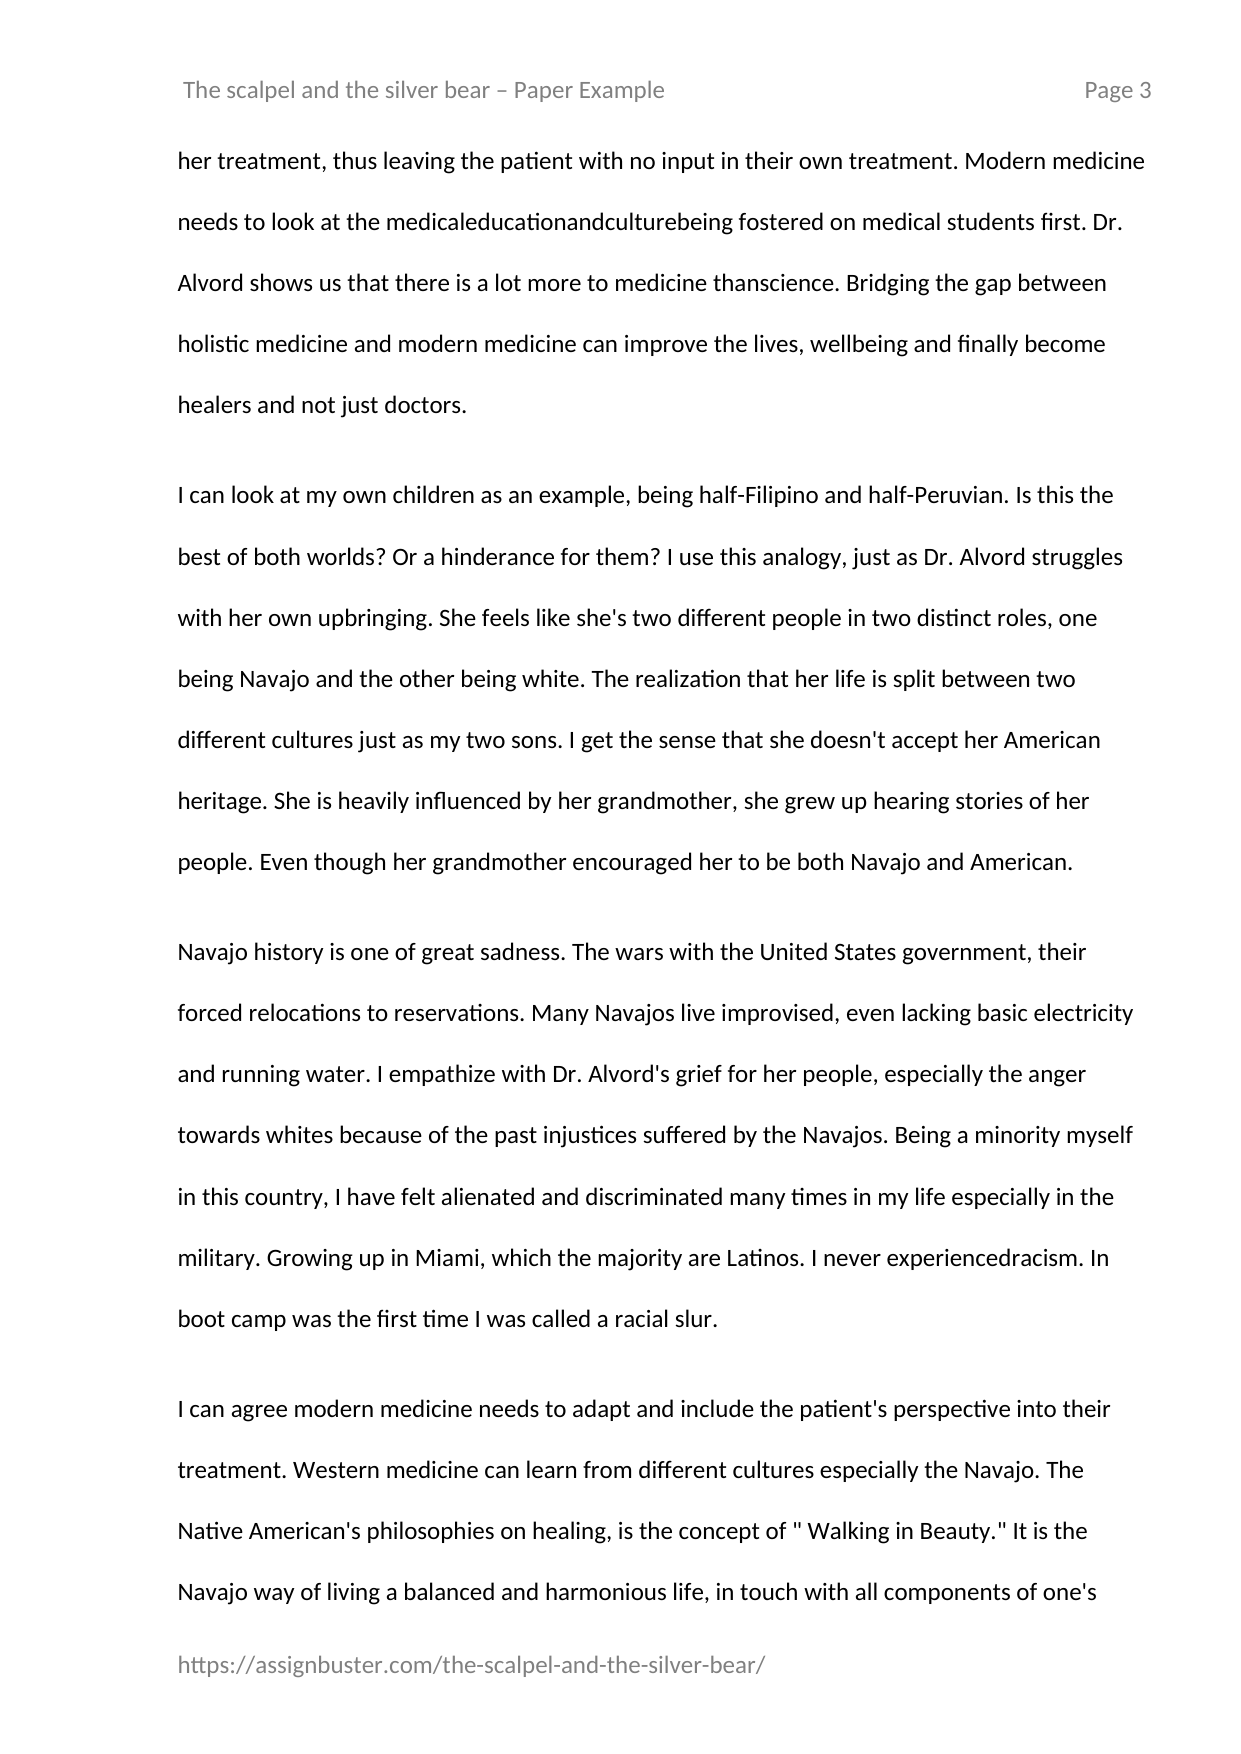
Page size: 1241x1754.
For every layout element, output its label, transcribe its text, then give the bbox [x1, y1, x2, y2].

text I can look at my own children as an example, being half-Filipino and half-Peruvian. Is this the best of both worlds? Or a hinderance for them? I use this analogy, just as Dr. Alvord struggles with her own upbringing. She feels like she's two different people in two distinct roles, one being Navajo and the other being white. The realization that her life is split between two different cultures just as my two sons. I get the sense that she doesn't accept her American heritage. She is heavily influenced by her grandmother, she grew up hearing stories of her people. Even though her grandmother encouraged her to be both Navajo and American. [177, 480, 1152, 876]
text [177, 1393, 1152, 1607]
text Navajo history is one of great sadness. The wars with the United States government, their forced relocations to reservations. Many Navajos live improvised, even lacking basic electricity and running water. I empathize with Dr. Alvord's grief for her people, especially the anger towards whites because of the past injustices suffered by the Navajos. Being a minority myself in this country, I have felt alienated and discriminated many times in my life especially in the military. Growing up in Miami, which the majority are Latinos. I never experiencedracism. In boot camp was the first time I was called a racial slur. [177, 936, 1152, 1333]
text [177, 145, 1152, 420]
